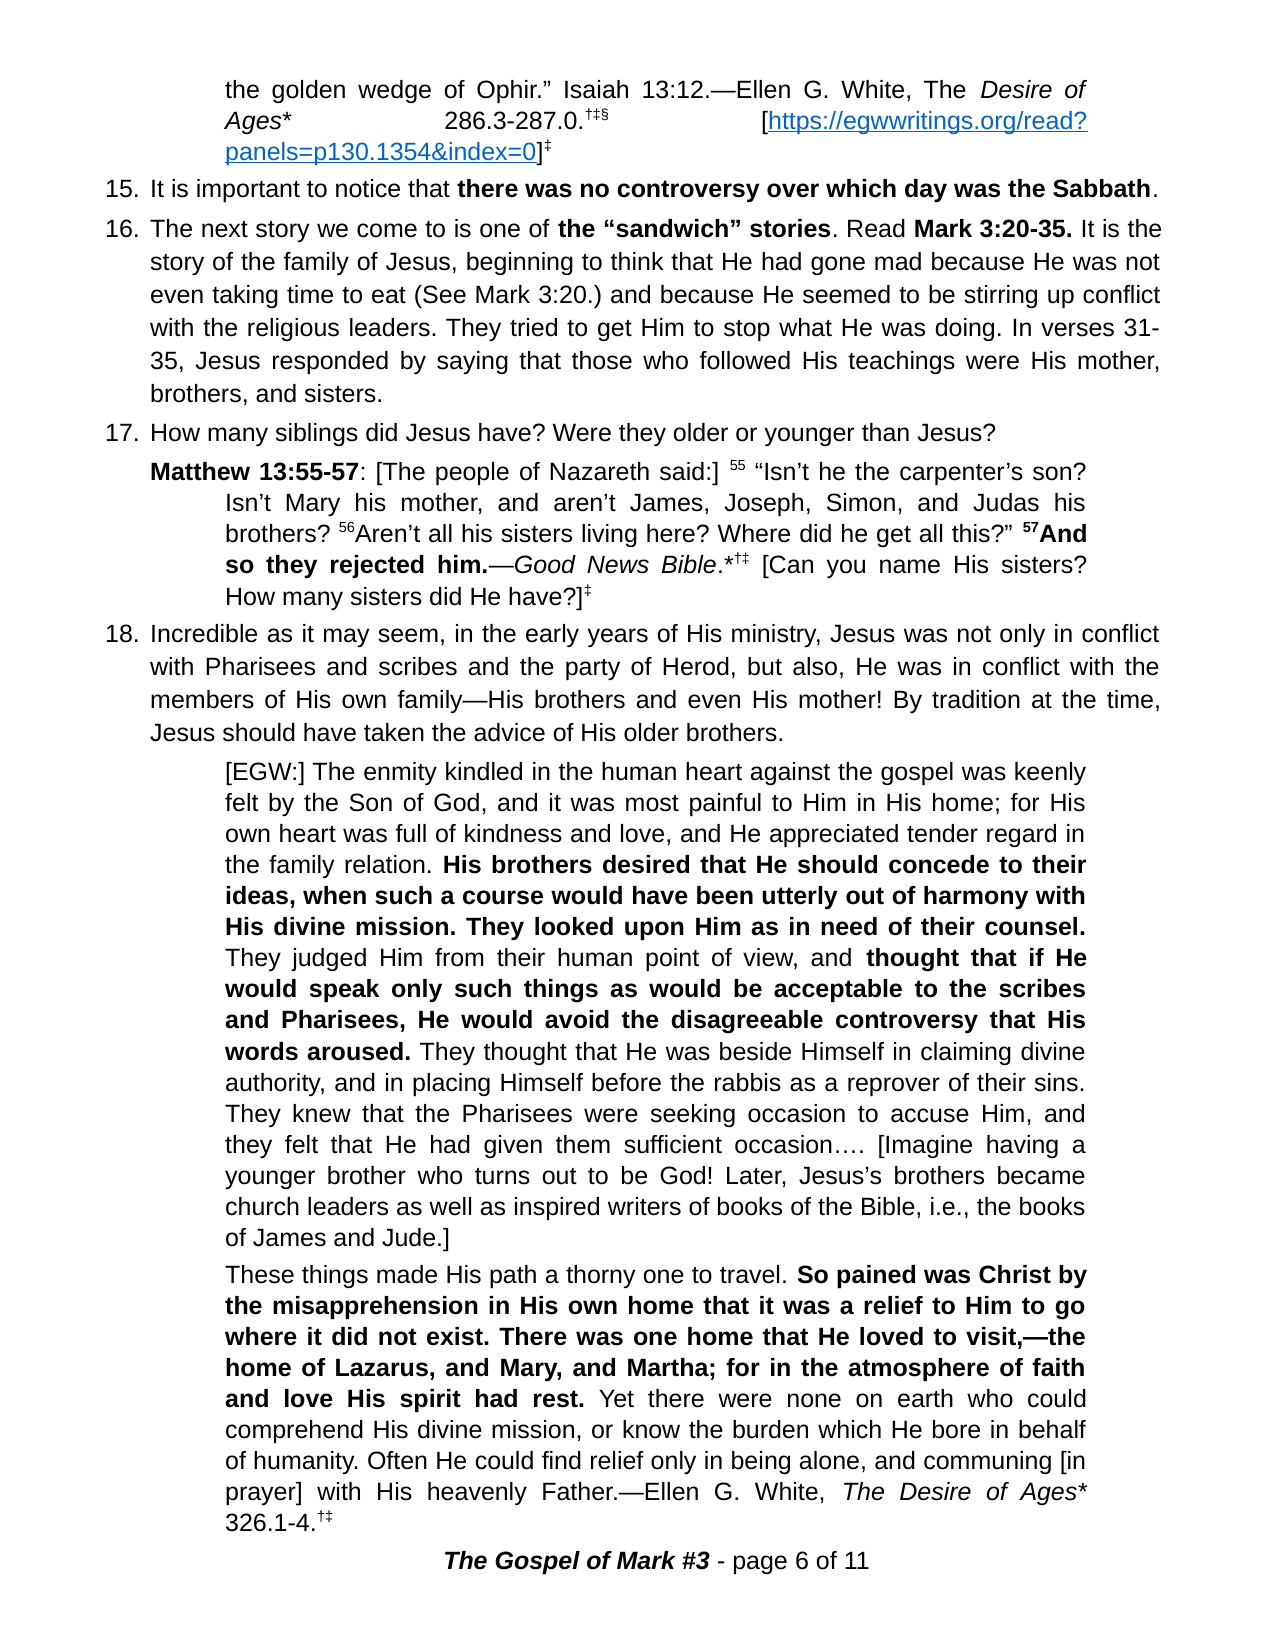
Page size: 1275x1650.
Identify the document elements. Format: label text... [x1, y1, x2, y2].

list Matthew 13:55-57: [The people of Nazareth said:] 55 “Isn’t he the carpenter’s son? Isn’t Mary his mother, and aren’t James, Joseph, Simon, and Judas his brothers? 56Aren’t all his sisters living here? Where did he get all this?” 57And so they rejected him.—Good News Bible.*†‡ [Can you name His sisters? How many sisters did He have?]‡ [150, 457, 1087, 610]
list [EGW:] The enmity kindled in the human heart against the gospel was keenly felt by the Son of God, and it was most painful to Him in His home; for His own heart was full of kindness and love, and He appreciated tender regard in the family relation. His brothers desired that He should concede to their ideas, when such a course would have been utterly out of harmony with His divine mission. They looked upon Him as in need of their counsel. They judged Him from their human point of view, and thought that if He would speak only such things as would be acceptable to the scribes and Pharisees, He would avoid the disagreeable controversy that His words aroused. They thought that He was beside Himself in claiming divine authority, and in placing Himself before the rabbis as a reprover of their sins. They knew that the Pharisees were seeking occasion to accuse Him, and they felt that He had given them sufficient occasion…. [Imagine having a younger brother who turns out to be God! Later, Jesus’s brothers became church leaders as well as inspired writers of books of the Bible, i.e., the books of James and Jude.] [225, 757, 1087, 1251]
list The next story we come to is one of the “sandwich” stories. Read Mark 3:20-35. It is the story of the family of Jesus, beginning to think that He had gone mad because He was not even taking time to eat (See Mark 3:20.) and because He seemed to be stirring up conflict with the religious leaders. They tried to get Him to stop what He was doing. In verses 31-35, Jesus responded by saying that those who followed His teachings were His mother, brothers, and sisters. [105, 214, 1162, 407]
list It is important to notice that there was no controversy over which day was the Sabbath. [105, 174, 1162, 203]
list Incredible as it may seem, in the early years of His ministry, Jesus was not only in conflict with Pharisees and scribes and the party of Herod, but also, He was in conflict with the members of His own family—His brothers and even His mother! By tradition at the time, Jesus should have taken the advice of His older brothers. [105, 619, 1162, 747]
list These things made His path a thorny one to travel. So pained was Christ by the misapprehension in His own home that it was a relief to Him to go where it did not exist. There was one home that He loved to visit,—the home of Lazarus, and Mary, and Martha; for in the atmosphere of faith and love His spirit had rest. Yet there were none on earth who could comprehend His divine mission, or know the burden which He bore in behalf of humanity. Often He could find relief only in being alone, and communing [in prayer] with His heavenly Father.—Ellen G. White, The Desire of Ages* 326.1-4.†‡ [225, 1260, 1087, 1537]
list How many siblings did Jesus have? Were they older or younger than Jesus? [105, 418, 1162, 447]
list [225, 75, 1087, 166]
